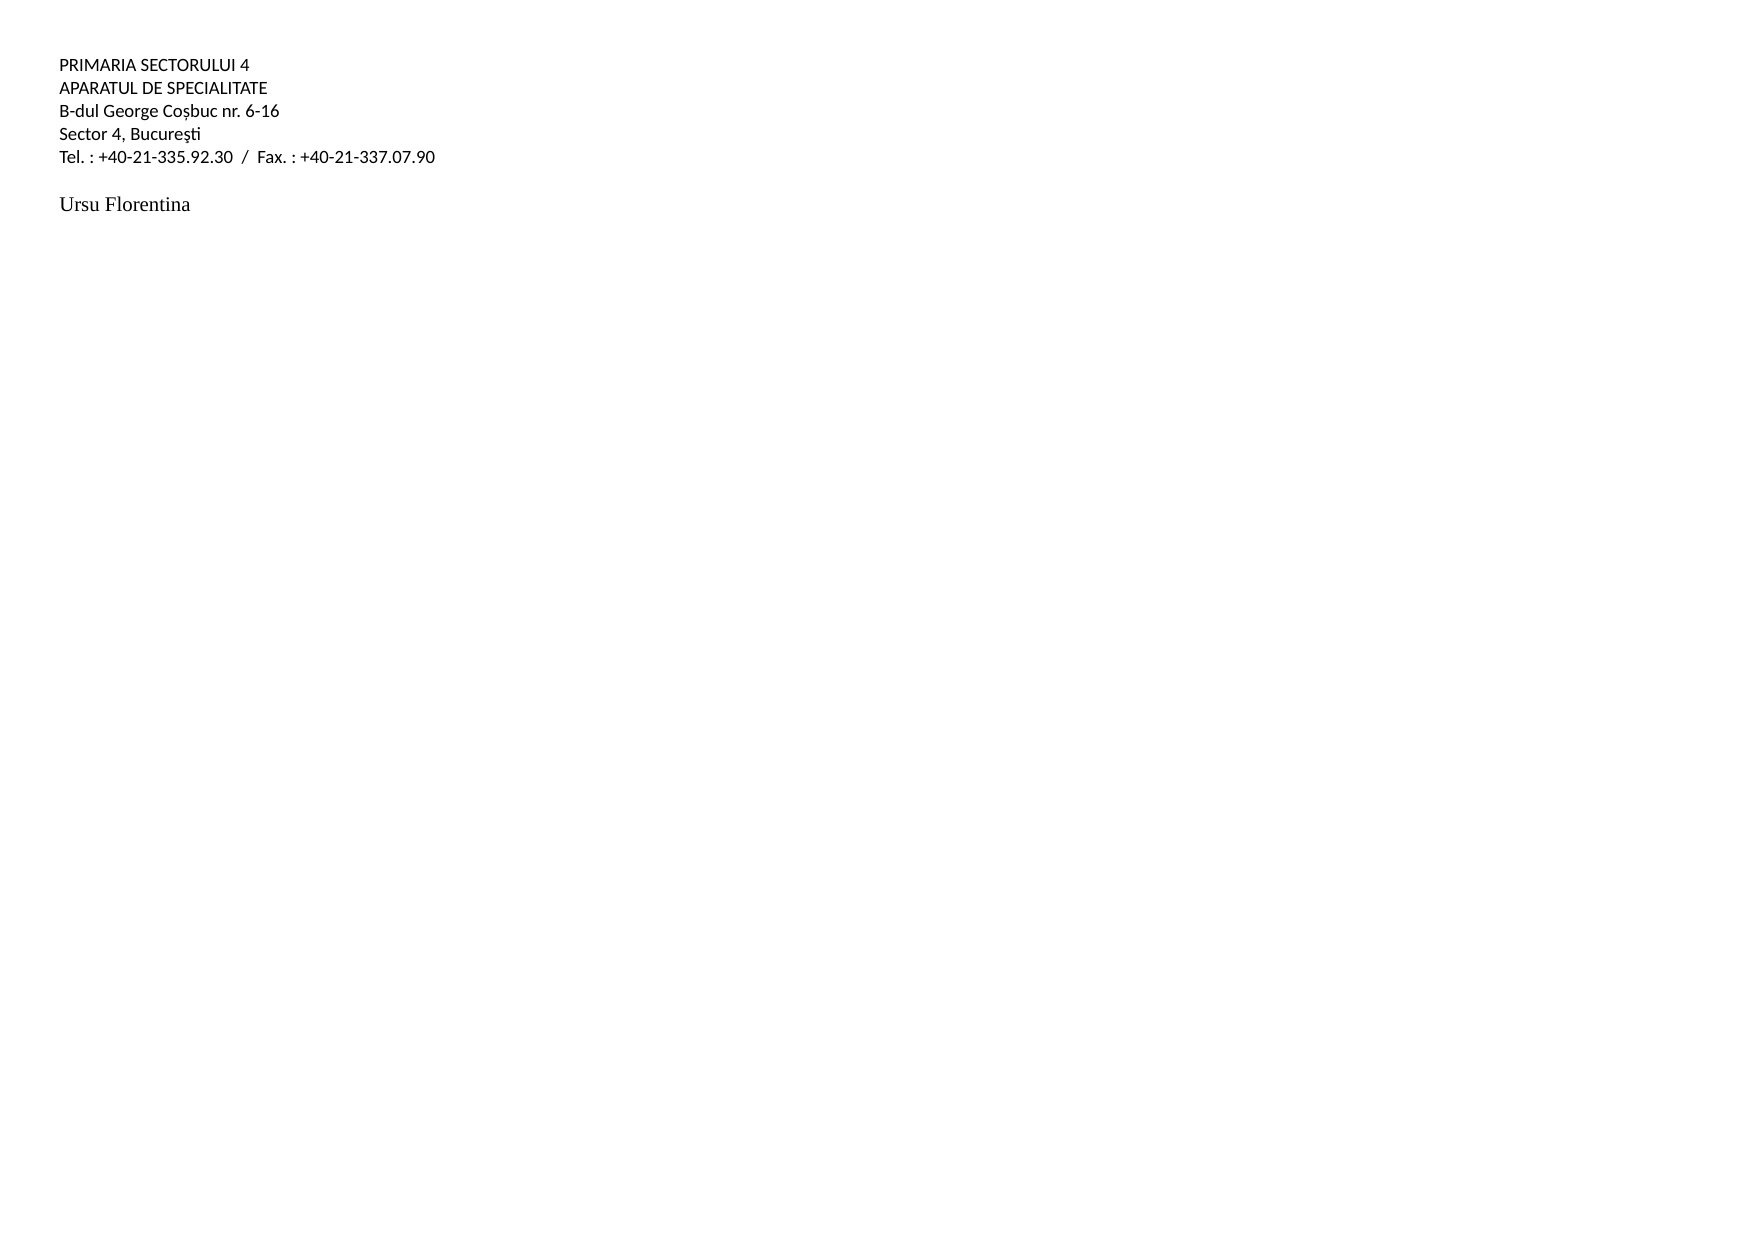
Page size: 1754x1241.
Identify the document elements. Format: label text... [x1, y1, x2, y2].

text Ursu Florentina [59, 192, 1695, 216]
